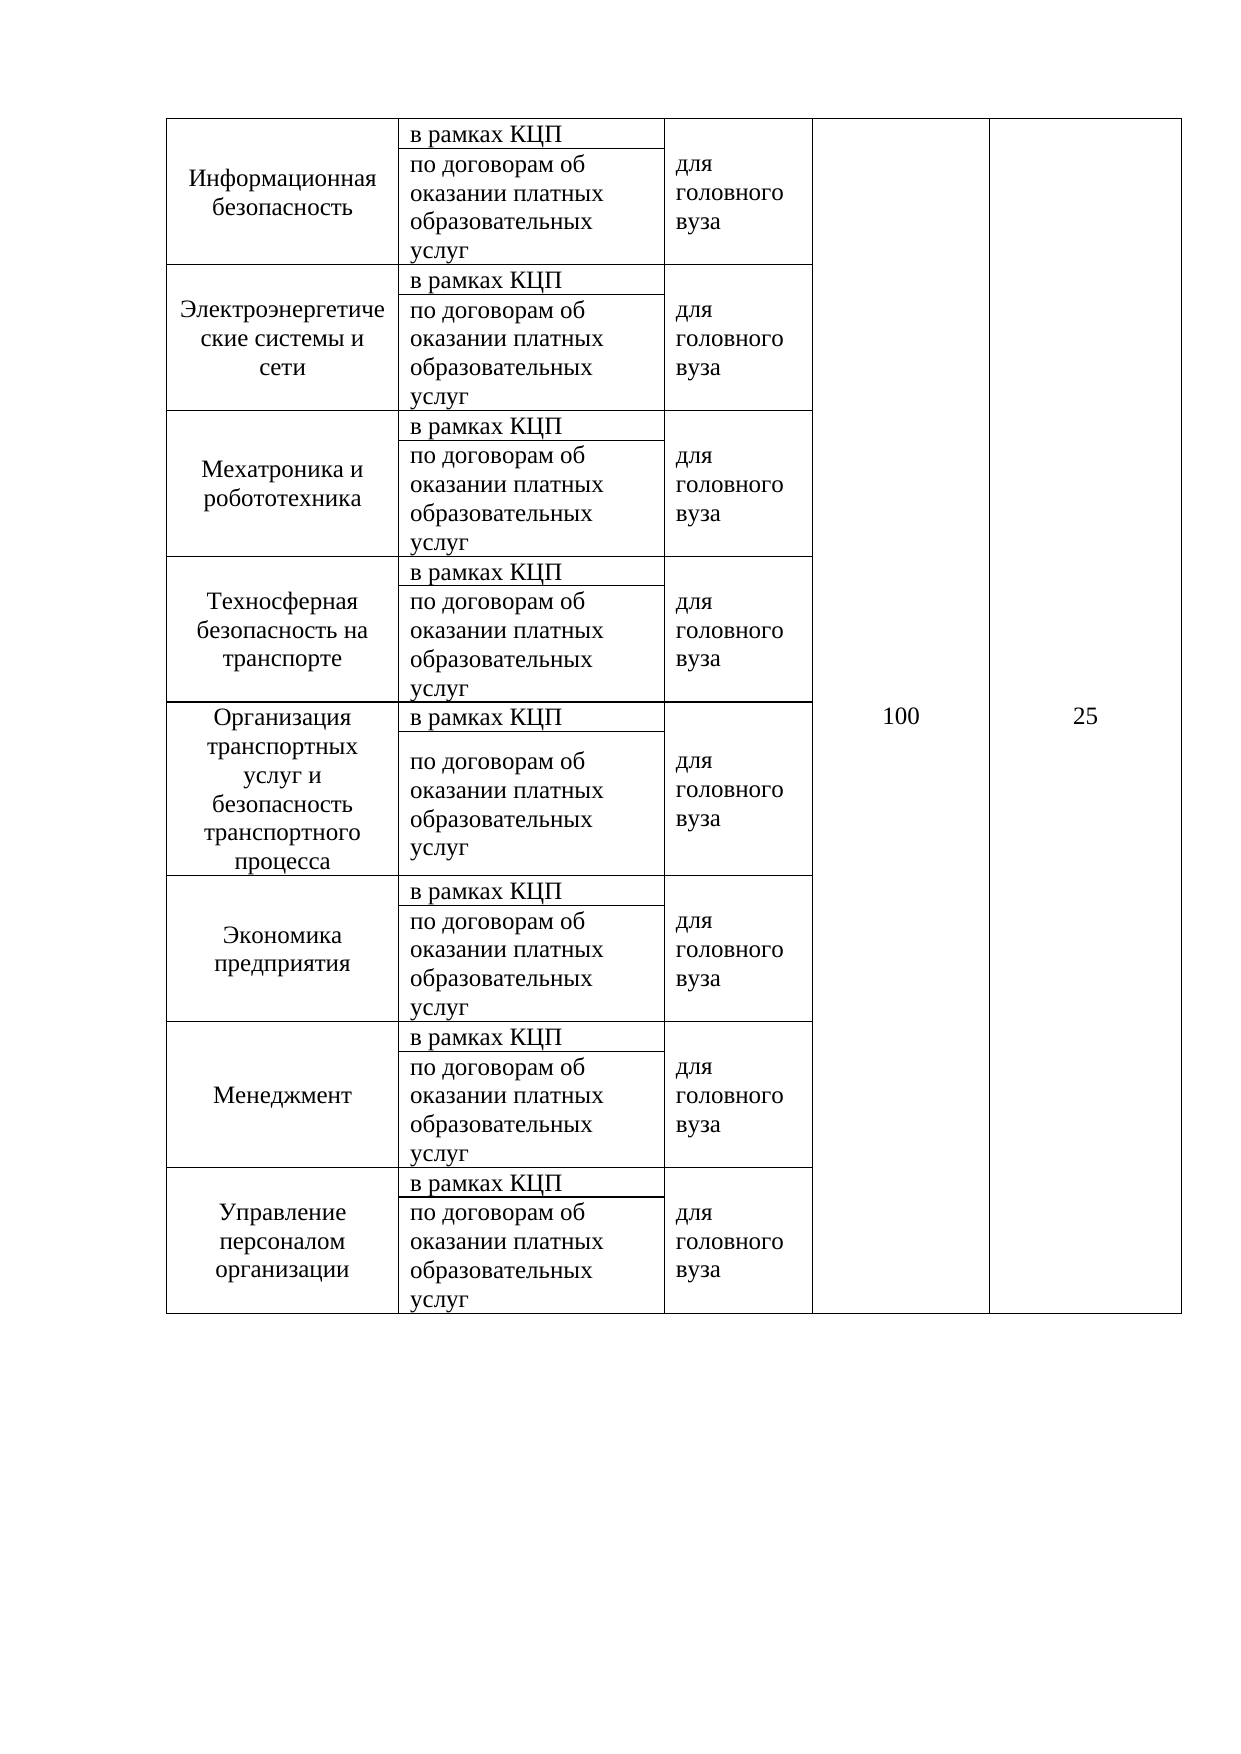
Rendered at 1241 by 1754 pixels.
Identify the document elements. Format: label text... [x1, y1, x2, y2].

table_cell в рамках КЦП [399, 703, 664, 731]
table_cell в рамках КЦП [399, 1168, 664, 1196]
table_cell для головного вуза [665, 119, 812, 264]
table_cell в рамках КЦП [399, 557, 664, 585]
table_cell в рамках КЦП [399, 1022, 664, 1051]
table_cell в рамках КЦП [399, 265, 664, 294]
table_cell Управление персоналом организации [167, 1168, 398, 1312]
table_cell Информационная безопасность [167, 119, 398, 264]
table_cell Электроэнергетические системы и сети [167, 265, 398, 410]
table_cell для головного вуза [665, 557, 812, 701]
table_cell для головного вуза [665, 265, 812, 410]
table_cell для головного вуза [665, 411, 812, 556]
table_cell Менеджмент [167, 1022, 398, 1167]
table_cell Мехатроника и робототехника [167, 411, 398, 556]
table_cell для головного вуза [665, 1168, 812, 1312]
table_cell для головного вуза [665, 1022, 812, 1167]
table_cell по договорам об оказании платных образовательных услуг [399, 732, 664, 875]
table_cell по договорам об оказании платных образовательных услуг [399, 441, 664, 556]
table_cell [399, 295, 664, 410]
table_cell по договорам об оказании платных образовательных услуг [399, 906, 664, 1021]
table_cell в рамках КЦП [399, 119, 664, 148]
table_cell Организация транспортных услуг и безопасность транспортного процесса [167, 703, 398, 875]
table_cell для головного вуза [665, 876, 812, 1021]
table_cell по договорам об оказании платных образовательных услуг [399, 1198, 664, 1312]
table_cell Экономика предприятия [167, 876, 398, 1021]
table_cell 100 [813, 119, 989, 1312]
table_cell в рамках КЦП [399, 411, 664, 439]
table_cell по договорам об оказании платных образовательных услуг [399, 1052, 664, 1167]
table_cell в рамках КЦП [399, 876, 664, 905]
table_cell для головного вуза [665, 703, 812, 875]
table_cell 25 [990, 119, 1181, 1312]
table_cell Техносферная безопасность на транспорте [167, 557, 398, 701]
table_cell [399, 149, 664, 264]
table_cell по договорам об оказании платных образовательных услуг [399, 586, 664, 701]
